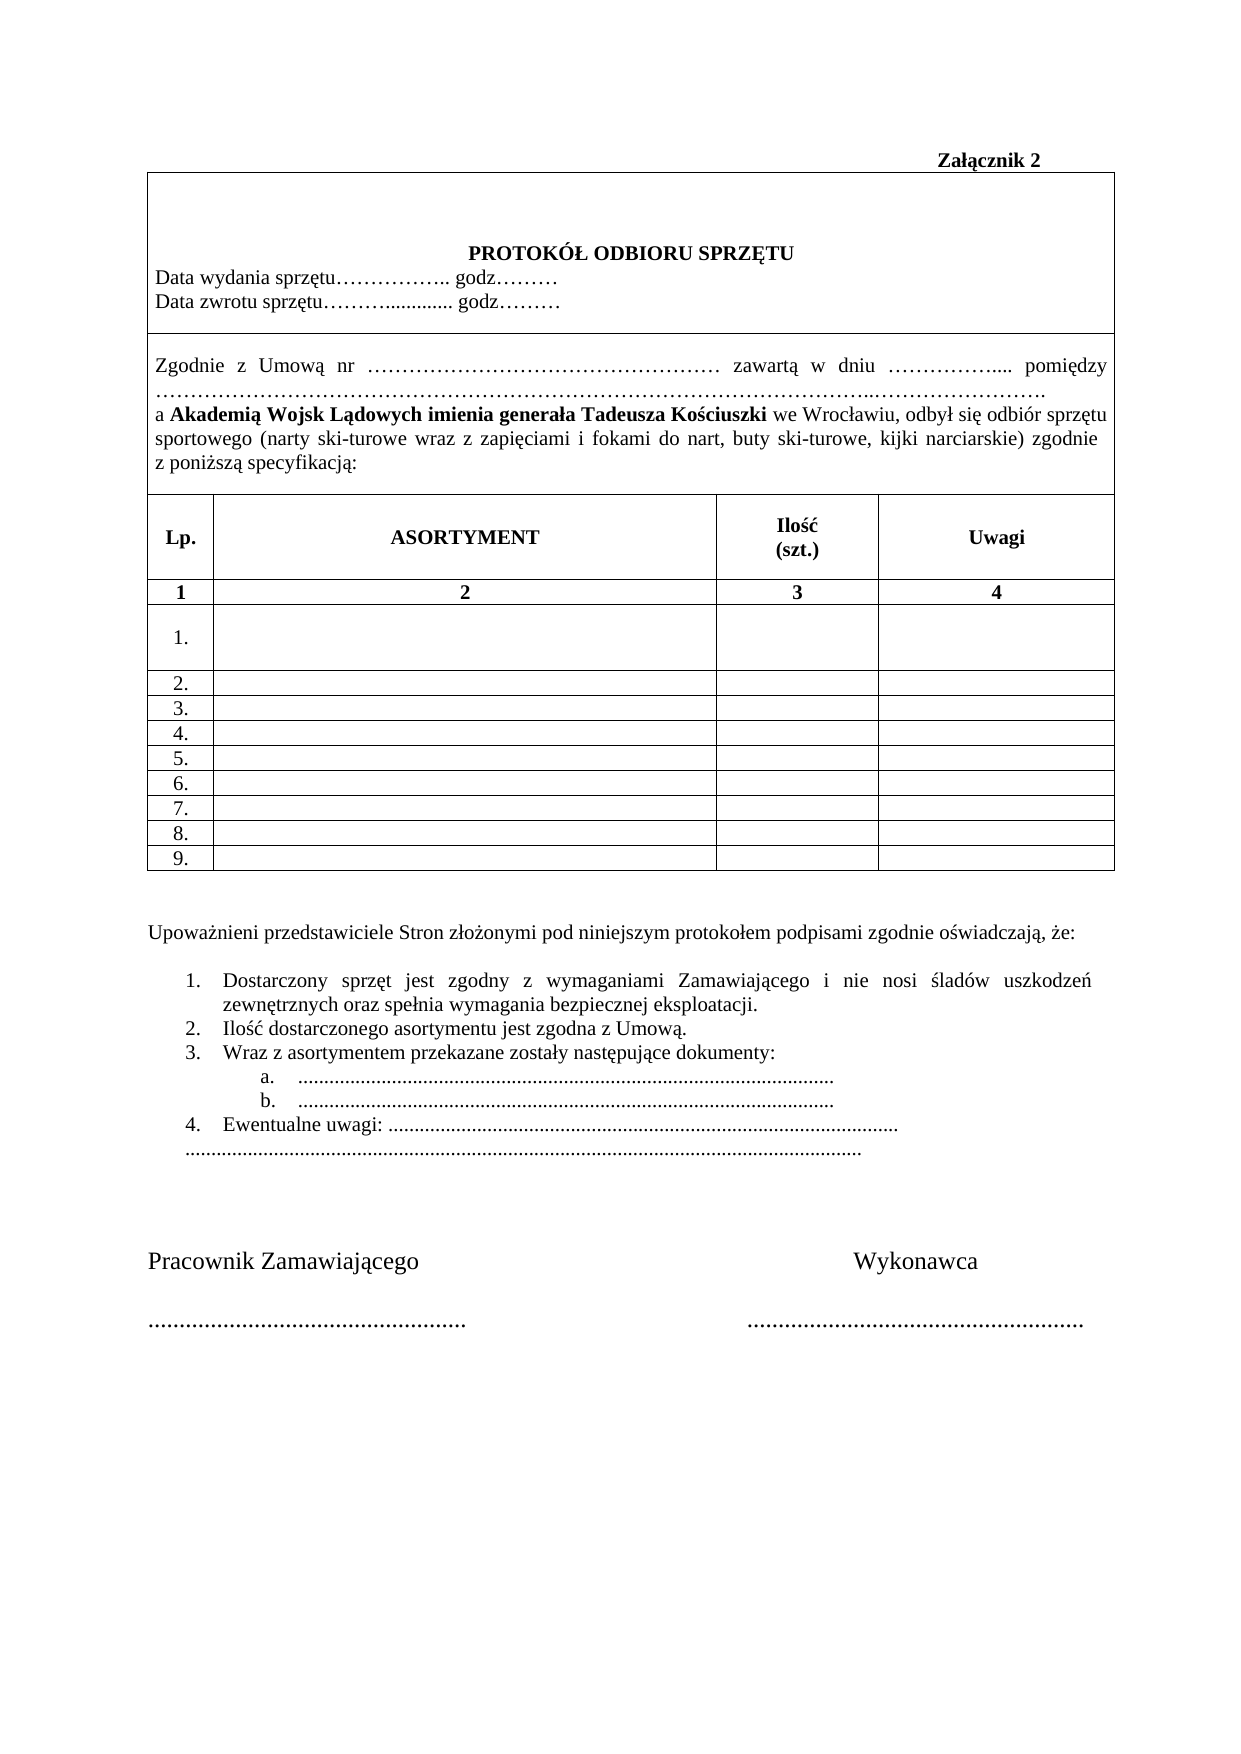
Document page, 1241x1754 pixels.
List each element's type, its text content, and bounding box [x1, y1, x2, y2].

table_cell [879, 671, 1114, 695]
table_cell [879, 721, 1114, 745]
table_cell [214, 821, 716, 845]
table_cell [717, 671, 878, 695]
table_cell 7. [148, 796, 213, 820]
table_cell Zgodnie z Umową nr …………………………………………… zawartą w dniu …………….... pomiędzy …………………………………………………………………………………………..……………………. a Akademią Wojsk Lądowych imienia generała Tadeusza Kościuszki we Wrocławiu, odbył się odbiór sprzętu sportowego (narty ski-turowe wraz z zapięciami i fokami do nart, buty ski-turowe, kijki narciarskie) zgodnie z poniższą specyfikacją: [148, 334, 1114, 493]
text .................................................................................................................................. [185, 1136, 1093, 1160]
table_cell [214, 796, 716, 820]
text Załącznik 2 [885, 148, 1093, 172]
text ................................................... ...................................................... [148, 1304, 1093, 1333]
table_cell 5. [148, 746, 213, 770]
table_cell [879, 605, 1114, 669]
table_cell [214, 746, 716, 770]
table_cell 3. [148, 696, 213, 720]
table_cell 2. [148, 671, 213, 695]
table_cell [717, 821, 878, 845]
text Pracownik Zamawiającego Wykonawca [148, 1246, 1093, 1275]
table_cell [879, 746, 1114, 770]
table_cell [717, 746, 878, 770]
table_cell [717, 846, 878, 870]
table_cell [214, 721, 716, 745]
list Ilość dostarczonego asortymentu jest zgodna z Umową. [185, 1016, 1093, 1040]
table_cell [214, 696, 716, 720]
table_cell 1 [148, 580, 213, 604]
table_cell 2 [214, 580, 716, 604]
table_cell [214, 671, 716, 695]
table_cell Ilość (szt.) [717, 495, 878, 579]
table_cell [879, 771, 1114, 795]
list Dostarczony sprzęt jest zgodny z wymaganiami Zamawiającego i nie nosi śladów uszkodzeń zewnętrznych oraz spełnia wymagania bezpiecznej eksploatacji. [185, 968, 1093, 1016]
table_cell 4. [148, 721, 213, 745]
table_cell [879, 696, 1114, 720]
table_cell [717, 796, 878, 820]
list ....................................................................................................... [260, 1088, 1093, 1112]
table_cell 3 [717, 580, 878, 604]
table_cell 6. [148, 771, 213, 795]
table_cell 1. [148, 605, 213, 669]
table_cell [717, 771, 878, 795]
table_cell Lp. [148, 495, 213, 579]
text Upoważnieni przedstawiciele Stron złożonymi pod niniejszym protokołem podpisami zgodnie oświadczają, że: [148, 919, 1093, 944]
table_cell [717, 605, 878, 669]
table_header PROTOKÓŁ ODBIORU SPRZĘTU Data wydania sprzętu…………….. godz……… Data zwrotu sprzętu………............. godz……… [148, 173, 1114, 333]
table_cell 9. [148, 846, 213, 870]
table_cell [214, 605, 716, 669]
table_cell Uwagi [879, 495, 1114, 579]
table_cell [214, 846, 716, 870]
table_cell 8. [148, 821, 213, 845]
table_cell [214, 771, 716, 795]
list ....................................................................................................... [260, 1064, 1093, 1088]
table_cell [879, 796, 1114, 820]
table_cell [879, 846, 1114, 870]
table_cell [879, 821, 1114, 845]
table_cell [717, 721, 878, 745]
table_cell [717, 696, 878, 720]
table_cell 4 [879, 580, 1114, 604]
table_cell ASORTYMENT [214, 495, 716, 579]
list Wraz z asortymentem przekazane zostały następujące dokumenty: [185, 1040, 1093, 1064]
list Ewentualne uwagi: .................................................................................................. [185, 1112, 1093, 1136]
